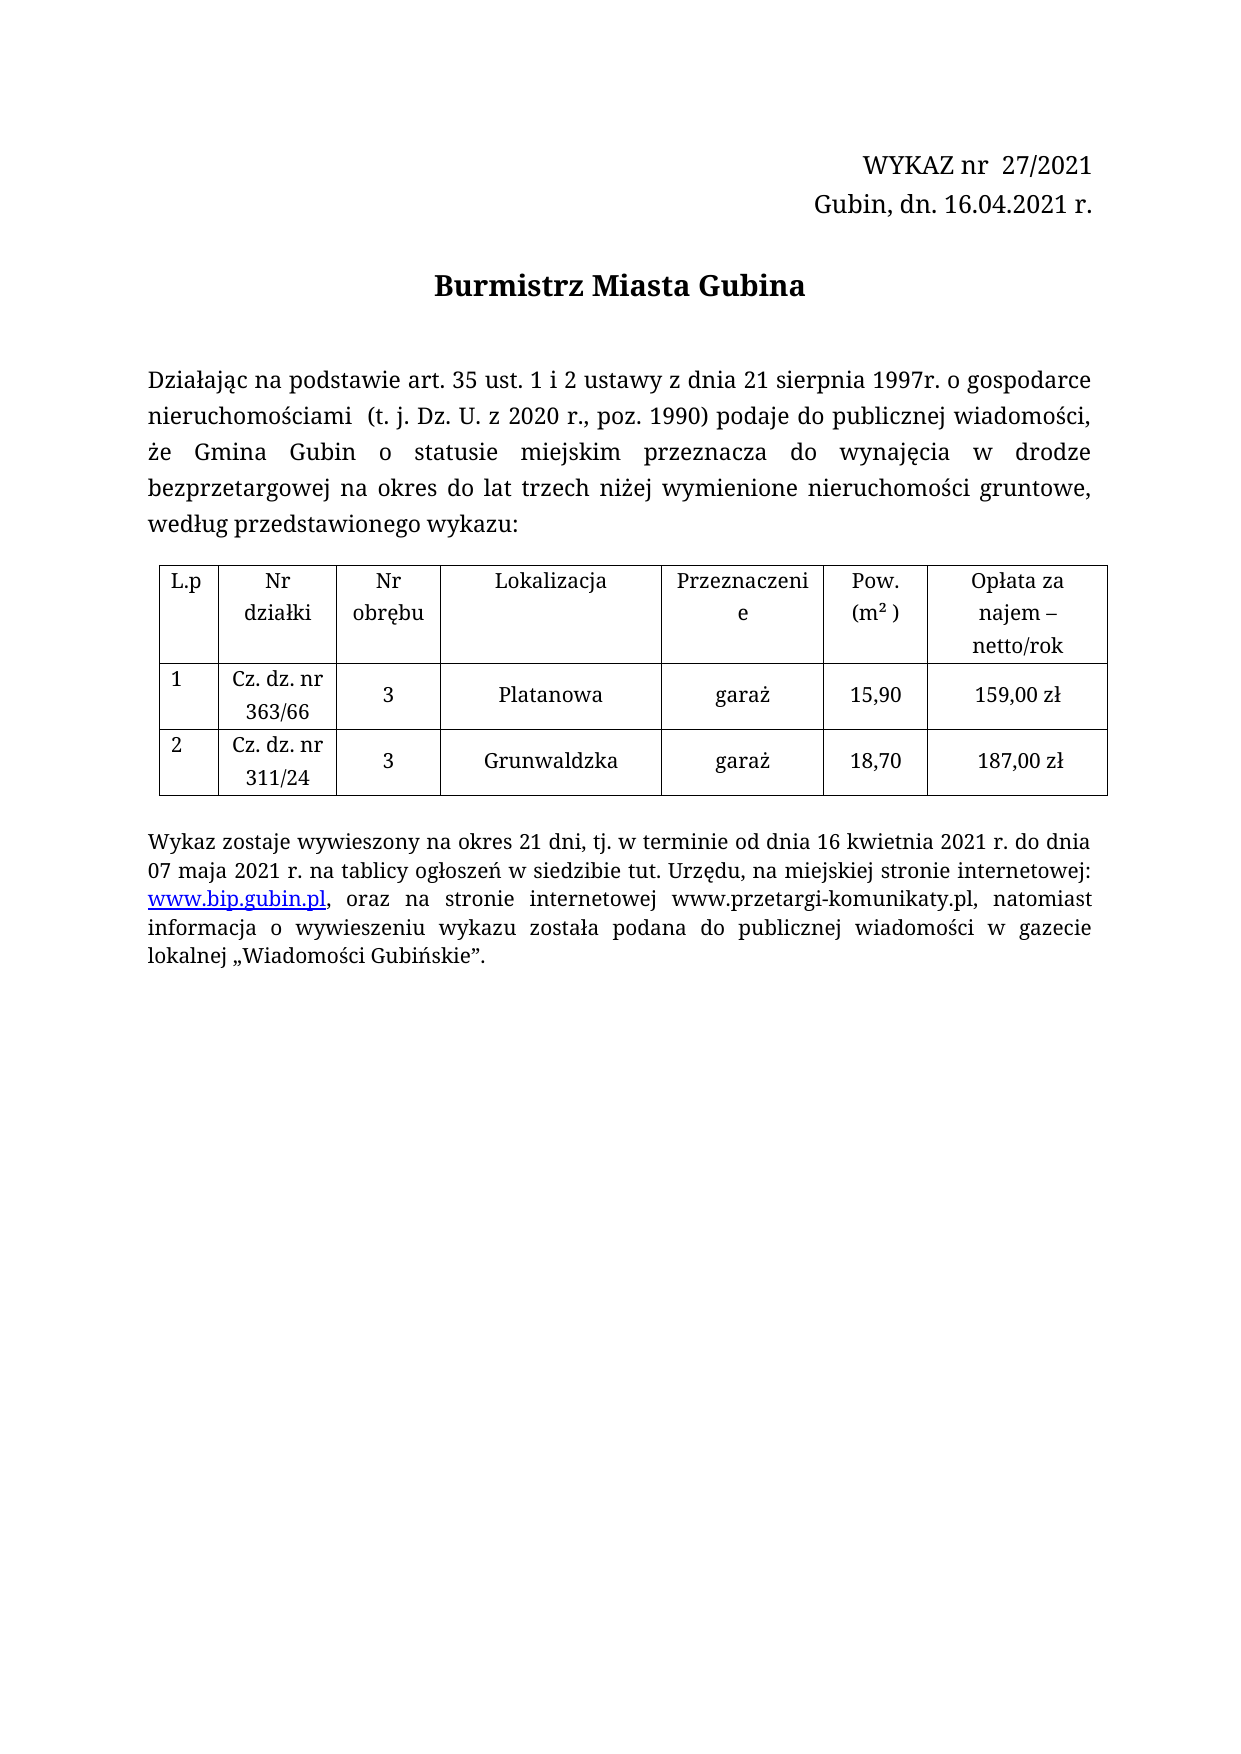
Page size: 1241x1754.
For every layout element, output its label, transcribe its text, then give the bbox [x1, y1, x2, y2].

text Działając na podstawie art. 35 ust. 1 i 2 ustawy z dnia 21 sierpnia 1997r. o gospodarce nieruchomościami (t. j. Dz. U. z 2020 r., poz. 1990) podaje do publicznej wiadomości, że Gmina Gubin o statusie miejskim przeznacza do wynajęcia w drodze bezprzetargowej na okres do lat trzech niżej wymienione nieruchomości gruntowe, według przedstawionego wykazu: [148, 364, 1093, 539]
text Wykaz zostaje wywieszony na okres 21 dni, tj. w terminie od dnia 16 kwietnia 2021 r. do dnia 07 maja 2021 r. na tablicy ogłoszeń w siedzibie tut. Urzędu, na miejskiej stronie internetowej: www.bip.gubin.pl, oraz na stronie internetowej www.przetargi-komunikaty.pl, natomiast informacja o wywieszeniu wykazu została podana do publicznej wiadomości w gazecie lokalnej „Wiadomości Gubińskie”. [148, 827, 1093, 969]
table_cell garaż [662, 664, 823, 729]
table_cell 1 [160, 664, 218, 729]
table_cell 18,70 [824, 730, 927, 795]
table_header L.p [160, 566, 218, 663]
table_cell 187,00 zł [928, 730, 1107, 795]
table_header Lokalizacja [441, 566, 661, 663]
table_cell garaż [662, 730, 823, 795]
text Burmistrz Miasta Gubina [148, 265, 1093, 305]
table_header Nr obrębu [337, 566, 440, 663]
table_header Nr działki [219, 566, 336, 663]
table_cell Cz. dz. nr 311/24 [219, 730, 336, 795]
table_cell 15,90 [824, 664, 927, 729]
table_cell Grunwaldzka [441, 730, 661, 795]
table_cell Cz. dz. nr 363/66 [219, 664, 336, 729]
table_header Opłata za najem – netto/rok [928, 566, 1107, 663]
text WYKAZ nr 27/2021 [148, 148, 1093, 182]
text Gubin, dn. 16.04.2021 r. [148, 187, 1093, 221]
table_header Pow. (m² ) [824, 566, 927, 663]
table_header Przeznaczenie [662, 566, 823, 663]
table_cell Platanowa [441, 664, 661, 729]
table_cell 3 [337, 664, 440, 729]
table_cell 3 [337, 730, 440, 795]
table_cell 159,00 zł [928, 664, 1107, 729]
table_cell 2 [160, 730, 218, 795]
